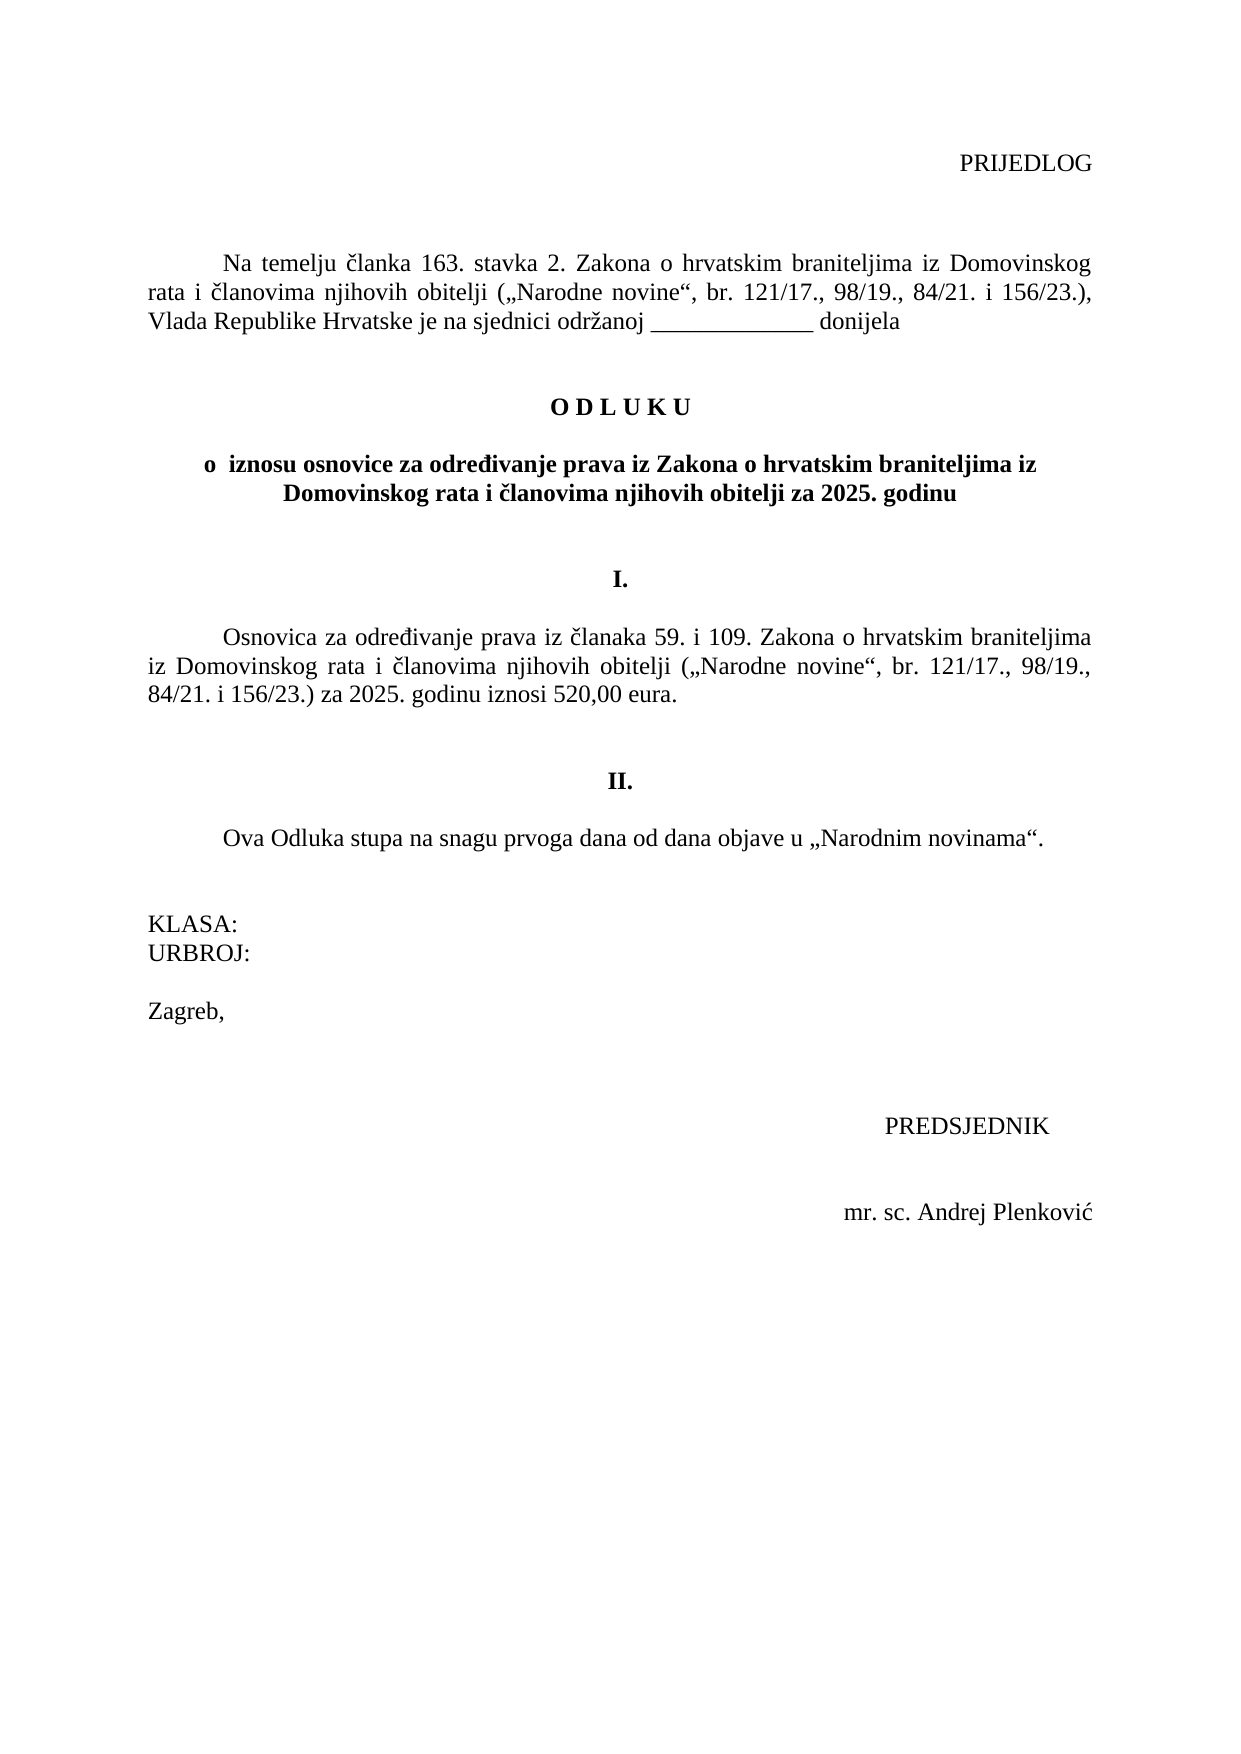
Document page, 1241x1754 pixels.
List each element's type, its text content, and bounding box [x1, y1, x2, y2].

text Na temelju članka 163. stavka 2. Zakona o hrvatskim braniteljima iz Domovinskog rata i članovima njihovih obitelji („Narodne novine“, br. 121/17., 98/19., 84/21. i 156/23.), Vlada Republike Hrvatske je na sjednici održanoj _____________ donijela [148, 248, 1093, 334]
text mr. sc. Andrej Plenković [148, 1197, 1093, 1226]
text II. [148, 766, 1093, 794]
text URBROJ: [148, 938, 1093, 967]
text PRIJEDLOG [148, 148, 1093, 176]
text I. [148, 564, 1093, 593]
text Ova Odluka stupa na snagu prvoga dana od dana objave u „Narodnim novinama“. [148, 823, 1093, 852]
text KLASA: [148, 909, 1093, 938]
text O D L U K U [148, 392, 1093, 421]
text o iznosu osnovice za određivanje prava iz Zakona o hrvatskim braniteljima iz Domovinskog rata i članovima njihovih obitelji za 2025. godinu [148, 449, 1093, 507]
text PREDSJEDNIK [148, 1111, 1093, 1139]
text Osnovica za određivanje prava iz članaka 59. i 109. Zakona o hrvatskim braniteljima iz Domovinskog rata i članovima njihovih obitelji („Narodne novine“, br. 121/17., 98/19., 84/21. i 156/23.) za 2025. godinu iznosi 520,00 eura. [148, 622, 1093, 708]
text Zagreb, [148, 996, 1093, 1024]
